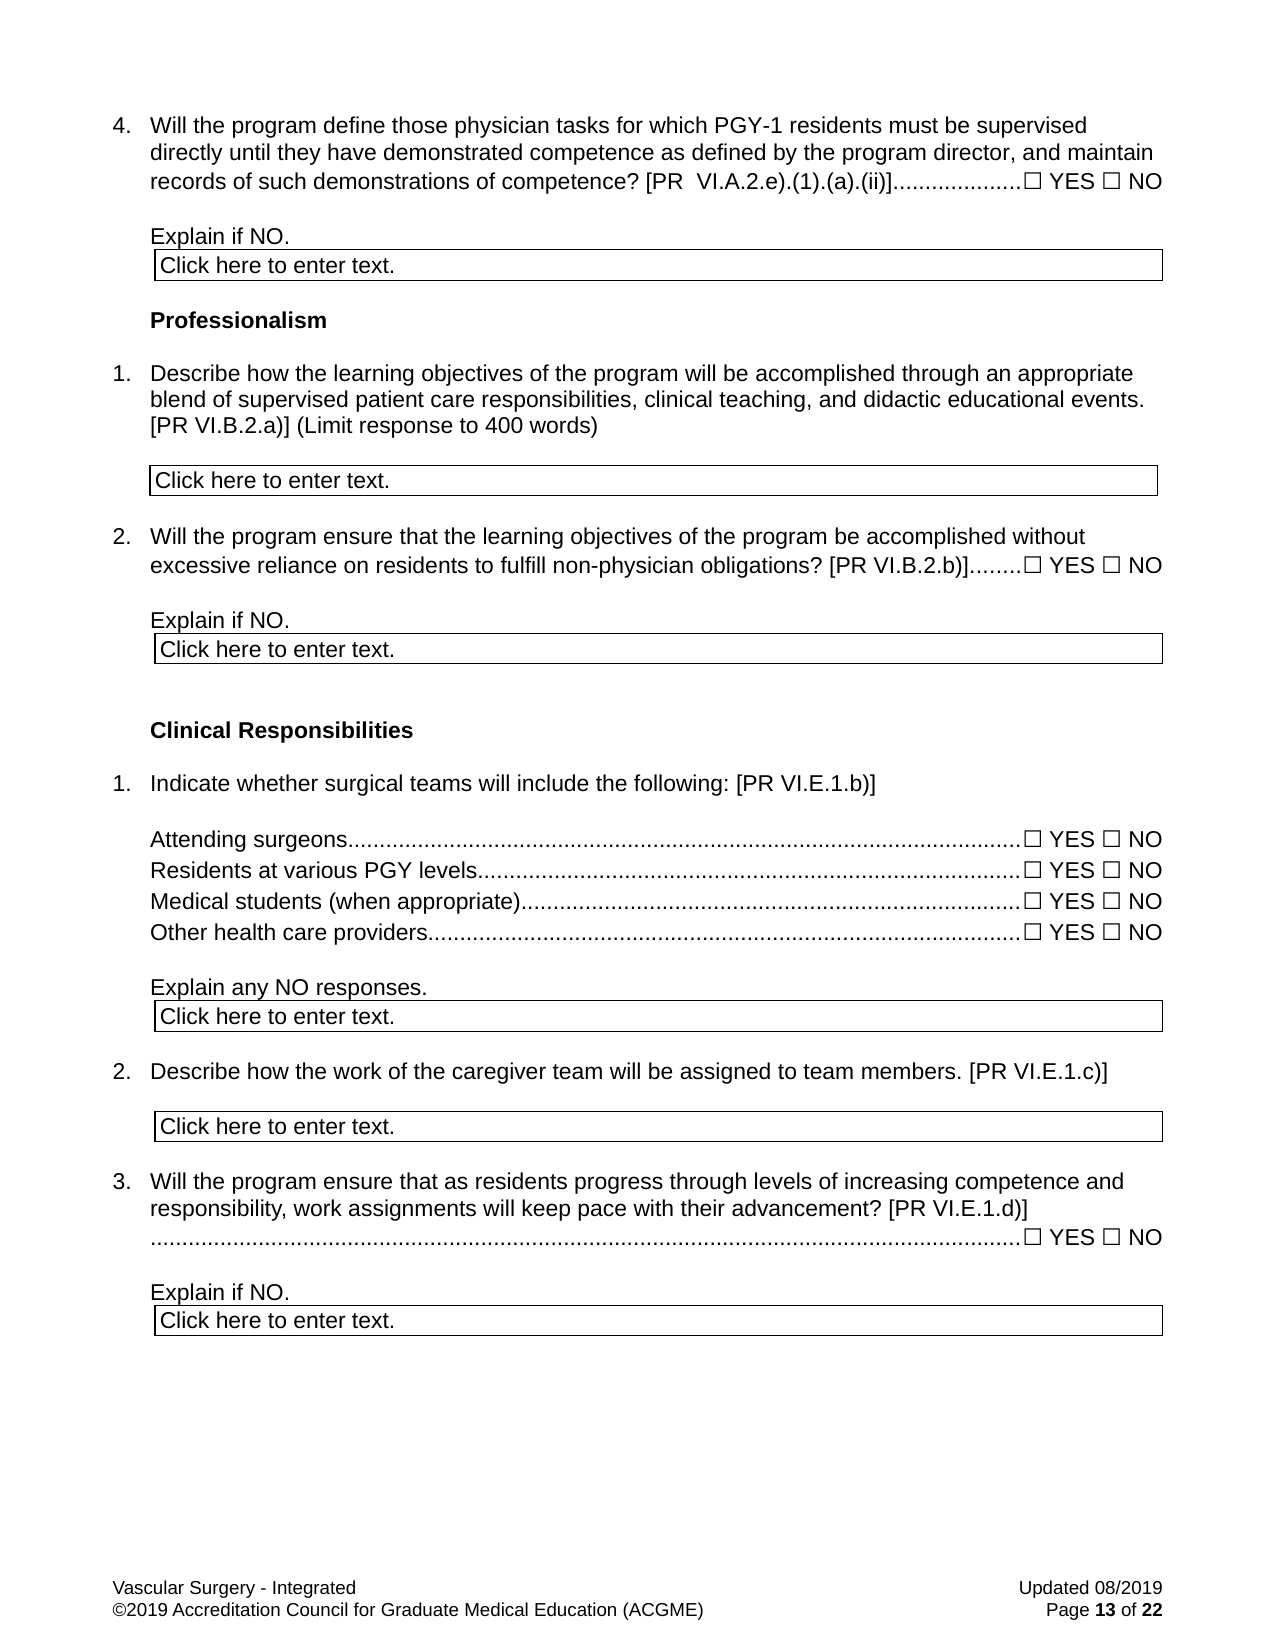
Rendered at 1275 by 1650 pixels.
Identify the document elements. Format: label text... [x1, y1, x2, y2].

text Explain if NO. [150, 223, 1162, 249]
text Clinical Responsibilities [150, 717, 1162, 743]
text Explain any NO responses. [150, 974, 1162, 1000]
text Explain if NO. [150, 607, 1162, 633]
text Residents at various PGY levels YES NO [150, 854, 1162, 885]
text Professionalism [150, 307, 1162, 333]
list Will the program define those physician tasks for which PGY-1 residents must be supervised directly until they have demonstrated competence as defined by the program director, and maintain records of such demonstrations of competence? [PR VI.A.2.e).(1).(a).(ii)] YES NO [112, 112, 1162, 196]
list Describe how the learning objectives of the program will be accomplished through an appropriate blend of supervised patient care responsibilities, clinical teaching, and didactic educational events. [PR VI.B.2.a)] (Limit response to 400 words) [112, 359, 1162, 439]
list Will the program ensure that the learning objectives of the program be accomplished without excessive reliance on residents to fulfill non-physician obligations? [PR VI.B.2.b)] YES NO [112, 523, 1162, 580]
list Describe how the work of the caregiver team will be assigned to team members. [PR VI.E.1.c)] [112, 1058, 1162, 1084]
text Medical students (when appropriate) YES NO [150, 885, 1162, 916]
text Explain if NO. [150, 1279, 1162, 1305]
list Indicate whether surgical teams will include the following: [PR VI.E.1.b)] [112, 770, 1162, 796]
text Other health care providers YES NO [150, 916, 1162, 947]
list Will the program ensure that as residents progress through levels of increasing competence and responsibility, work assignments will keep pace with their advancement? [PR VI.E.1.d)] YES NO [112, 1168, 1162, 1252]
text Attending surgeons YES NO [150, 822, 1162, 854]
